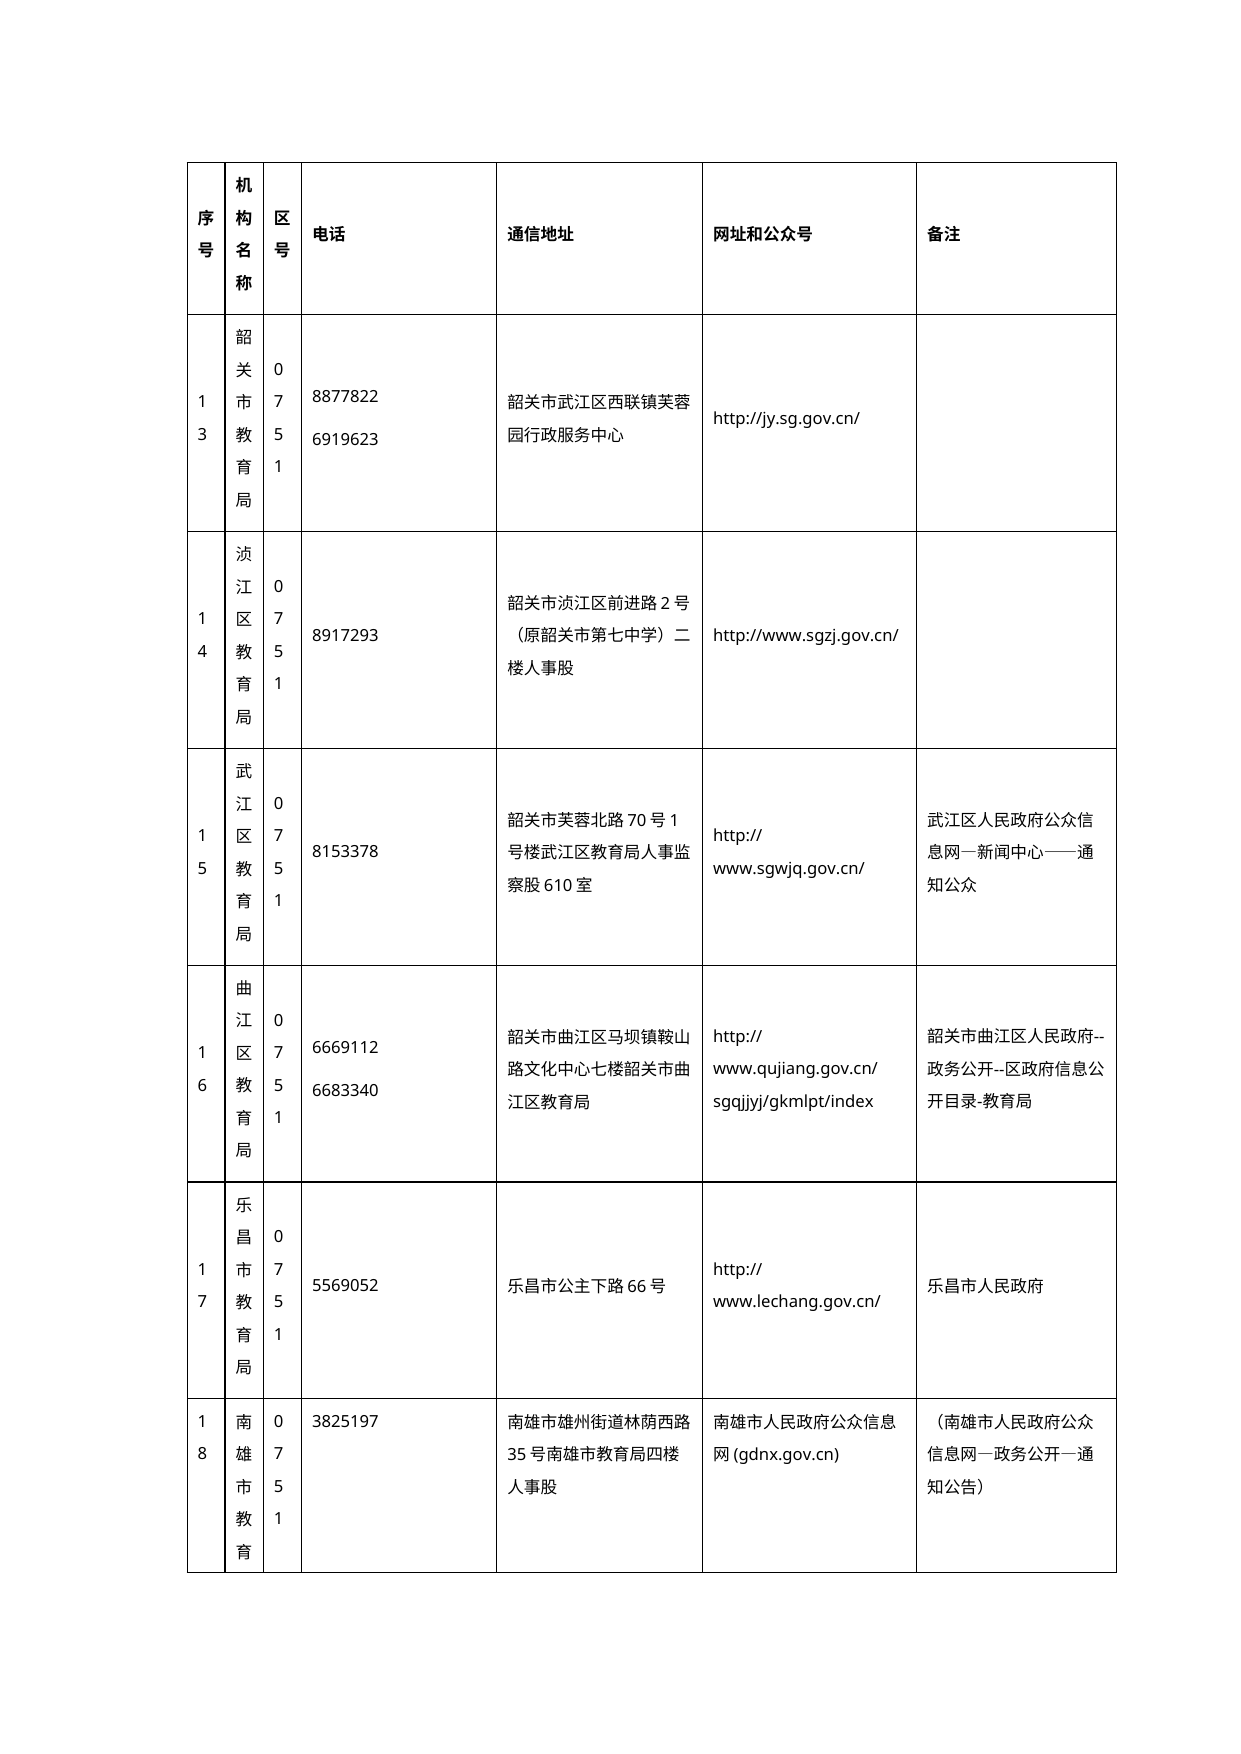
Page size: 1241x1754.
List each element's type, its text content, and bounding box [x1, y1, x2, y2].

table_cell 5569052 [302, 1183, 496, 1398]
table_cell 8877822 6919623 [302, 315, 496, 531]
table_cell 3825197 [302, 1399, 496, 1572]
table_cell 曲江区教育局 [226, 966, 263, 1181]
table_cell 0751 [264, 1399, 301, 1572]
table_cell 8917293 [302, 532, 496, 748]
table_cell （南雄市人民政府公众信息网—政务公开—通知公告） [917, 1399, 1116, 1572]
table_cell 8153378 [302, 749, 496, 964]
table_header 备注 [917, 163, 1116, 314]
table_cell 18 [188, 1399, 224, 1572]
table_cell 16 [188, 966, 224, 1181]
table_cell 韶关市武江区西联镇芙蓉园行政服务中心 [497, 315, 702, 531]
table_cell 韶关市曲江区人民政府--政务公开--区政府信息公开目录-教育局 [917, 966, 1116, 1181]
table_cell 17 [188, 1183, 224, 1398]
table_cell 南雄市雄州街道林荫西路35号南雄市教育局四楼人事股 [497, 1399, 702, 1572]
table_cell [917, 532, 1116, 748]
table_cell 6669112 6683340 [302, 966, 496, 1181]
table_cell http://www.lechang.gov.cn/ [703, 1183, 916, 1398]
table_cell http://www.sgzj.gov.cn/ [703, 532, 916, 748]
table_header 区号 [264, 163, 301, 314]
table_cell 乐昌市人民政府 [917, 1183, 1116, 1398]
table_cell 韶关市芙蓉北路70号1号楼武江区教育局人事监察股610室 [497, 749, 702, 964]
table_cell 乐昌市教育局 [226, 1183, 263, 1398]
table_cell 0751 [264, 532, 301, 748]
table_cell 韶关市浈江区前进路2号（原韶关市第七中学）二楼人事股 [497, 532, 702, 748]
table_cell 南雄市人民政府公众信息网 (gdnx.gov.cn) [703, 1399, 916, 1572]
table_header 机构名称 [226, 163, 263, 314]
table_cell 13 [188, 315, 224, 531]
table_cell [917, 315, 1116, 531]
table_cell 15 [188, 749, 224, 964]
table_cell 14 [188, 532, 224, 748]
table_cell 南雄市教育局 [226, 1399, 263, 1572]
table_cell 0751 [264, 315, 301, 531]
table_cell 韶关市曲江区马坝镇鞍山路文化中心七楼韶关市曲江区教育局 [497, 966, 702, 1181]
table_cell 0751 [264, 1183, 301, 1398]
table_cell http://jy.sg.gov.cn/ [703, 315, 916, 531]
table_header 电话 [302, 163, 496, 314]
table_header 序号 [188, 163, 224, 314]
table_header 通信地址 [497, 163, 702, 314]
table_cell 0751 [264, 749, 301, 964]
table_cell http://www.sgwjq.gov.cn/ [703, 749, 916, 964]
table_cell 乐昌市公主下路66号 [497, 1183, 702, 1398]
table_cell 韶关市教育局 [226, 315, 263, 531]
table_cell 武江区人民政府公众信息网—新闻中心——通知公众 [917, 749, 1116, 964]
table_cell http://www.qujiang.gov.cn/sgqjjyj/gkmlpt/index [703, 966, 916, 1181]
table_cell 浈江区教育局 [226, 532, 263, 748]
table_header 网址和公众号 [703, 163, 916, 314]
table_cell 0751 [264, 966, 301, 1181]
table_cell 武江区教育局 [226, 749, 263, 964]
